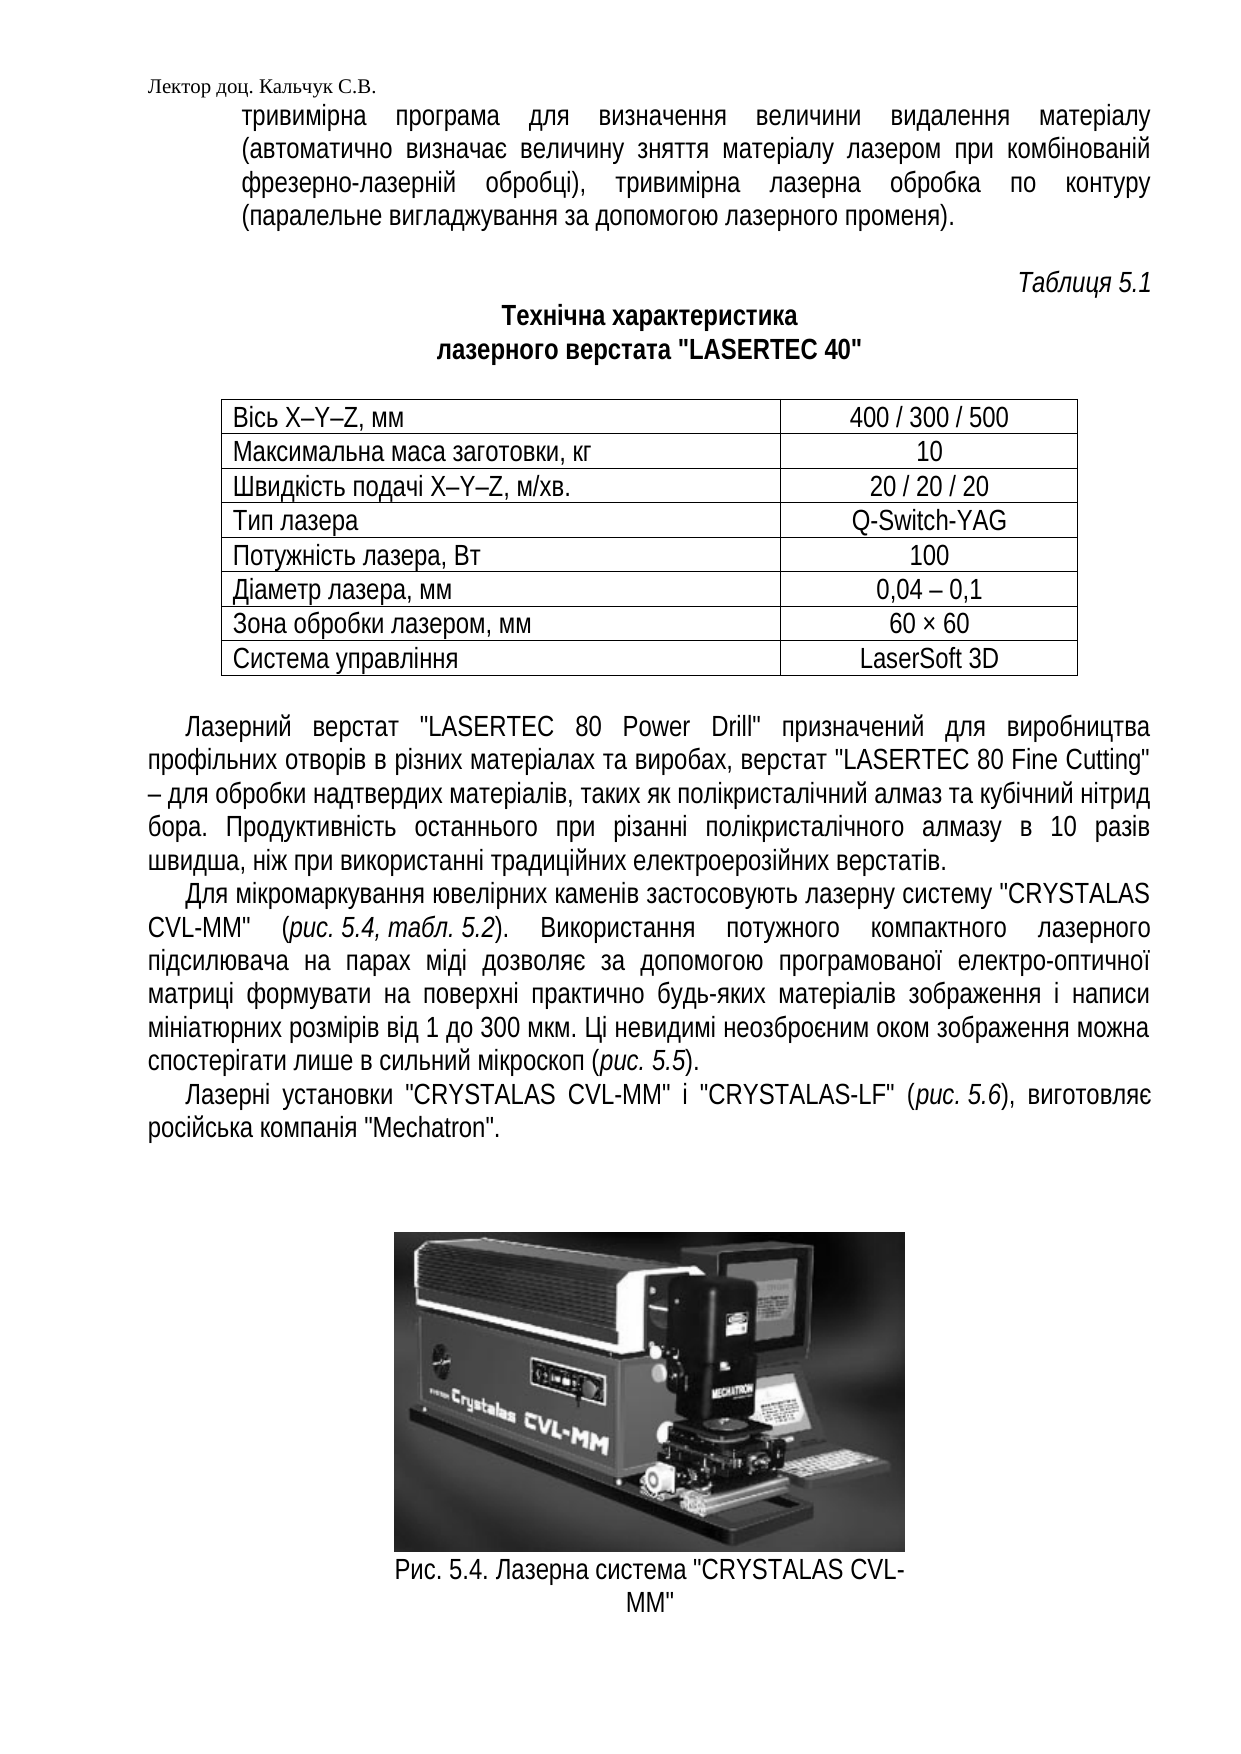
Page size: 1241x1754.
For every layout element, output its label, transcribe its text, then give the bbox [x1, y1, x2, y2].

table_cell Вісь Х–Y–Z, мм [222, 400, 780, 433]
table_cell 100 [781, 538, 1077, 571]
text Лазерні установки "CRYSTALAS CVL-MM" і "CRYSTALAS-LF" (рис. 5.6), виготовляє російська компанія "Mechatron". [148, 1077, 1152, 1144]
table_cell Q-Switch-YAG [781, 503, 1077, 537]
table_cell 10 [781, 434, 1077, 468]
table_header Рис. 5.4. Лазерна система "CRYSTALAS CVL-MM" [376, 1177, 924, 1619]
table_cell Максимальна маса заготовки, кг [222, 434, 780, 468]
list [204, 98, 1152, 232]
table_cell Діаметр лазера, мм [222, 572, 780, 606]
table_cell Система управління [222, 641, 780, 674]
text Лазерний верстат "LASERTEC 80 Power Drill" призначений для виробництва профільних отворів в різних матеріалах та виробах, верстат "LASERTEC 80 Fine Cutting" – для обробки надтвердих матеріалів, таких як полікристалічний алмаз та кубічний нітрид бора. Продуктивність останнього при різанні полікристалічного алмазу в 10 разів швидша, ніж при використанні традиційних електроерозійних верстатів. [148, 709, 1152, 876]
text Таблиця 5.1 [148, 265, 1152, 298]
table_cell Зона обробки лазером, мм [222, 607, 780, 640]
table_cell 0,04 – 0,1 [781, 572, 1077, 606]
table_cell 400 / 300 / 500 [781, 400, 1077, 433]
table_header Технічна характеристика лазерного верстата "LASERTEC 40" [221, 299, 1078, 399]
table_cell Потужність лазера, Вт [222, 538, 780, 571]
table_cell Тип лазера [222, 503, 780, 537]
text Для мікромаркування ювелірних каменів застосовують лазерну систему "CRYSTALAS CVL-MM" (рис. 5.4, табл. 5.2). Використання потужного компактного лазерного підсилювача на парах міді дозволяє за допомогою програмованої електро-оптичної матриці формувати на поверхні практично будь-яких матеріалів зображення і написи мініатюрних розмірів від 1 до 300 мкм. Ці невидимі неозброєним оком зображення можна спостерігати лише в сильний мікроскоп (рис. 5.5). [148, 876, 1152, 1077]
table_cell 60 × 60 [781, 607, 1077, 640]
table_cell 20 / 20 / 20 [781, 469, 1077, 502]
table_cell LaserSoft 3D [781, 641, 1077, 674]
table_cell Швидкість подачі Х–Y–Z, м/хв. [222, 469, 780, 502]
